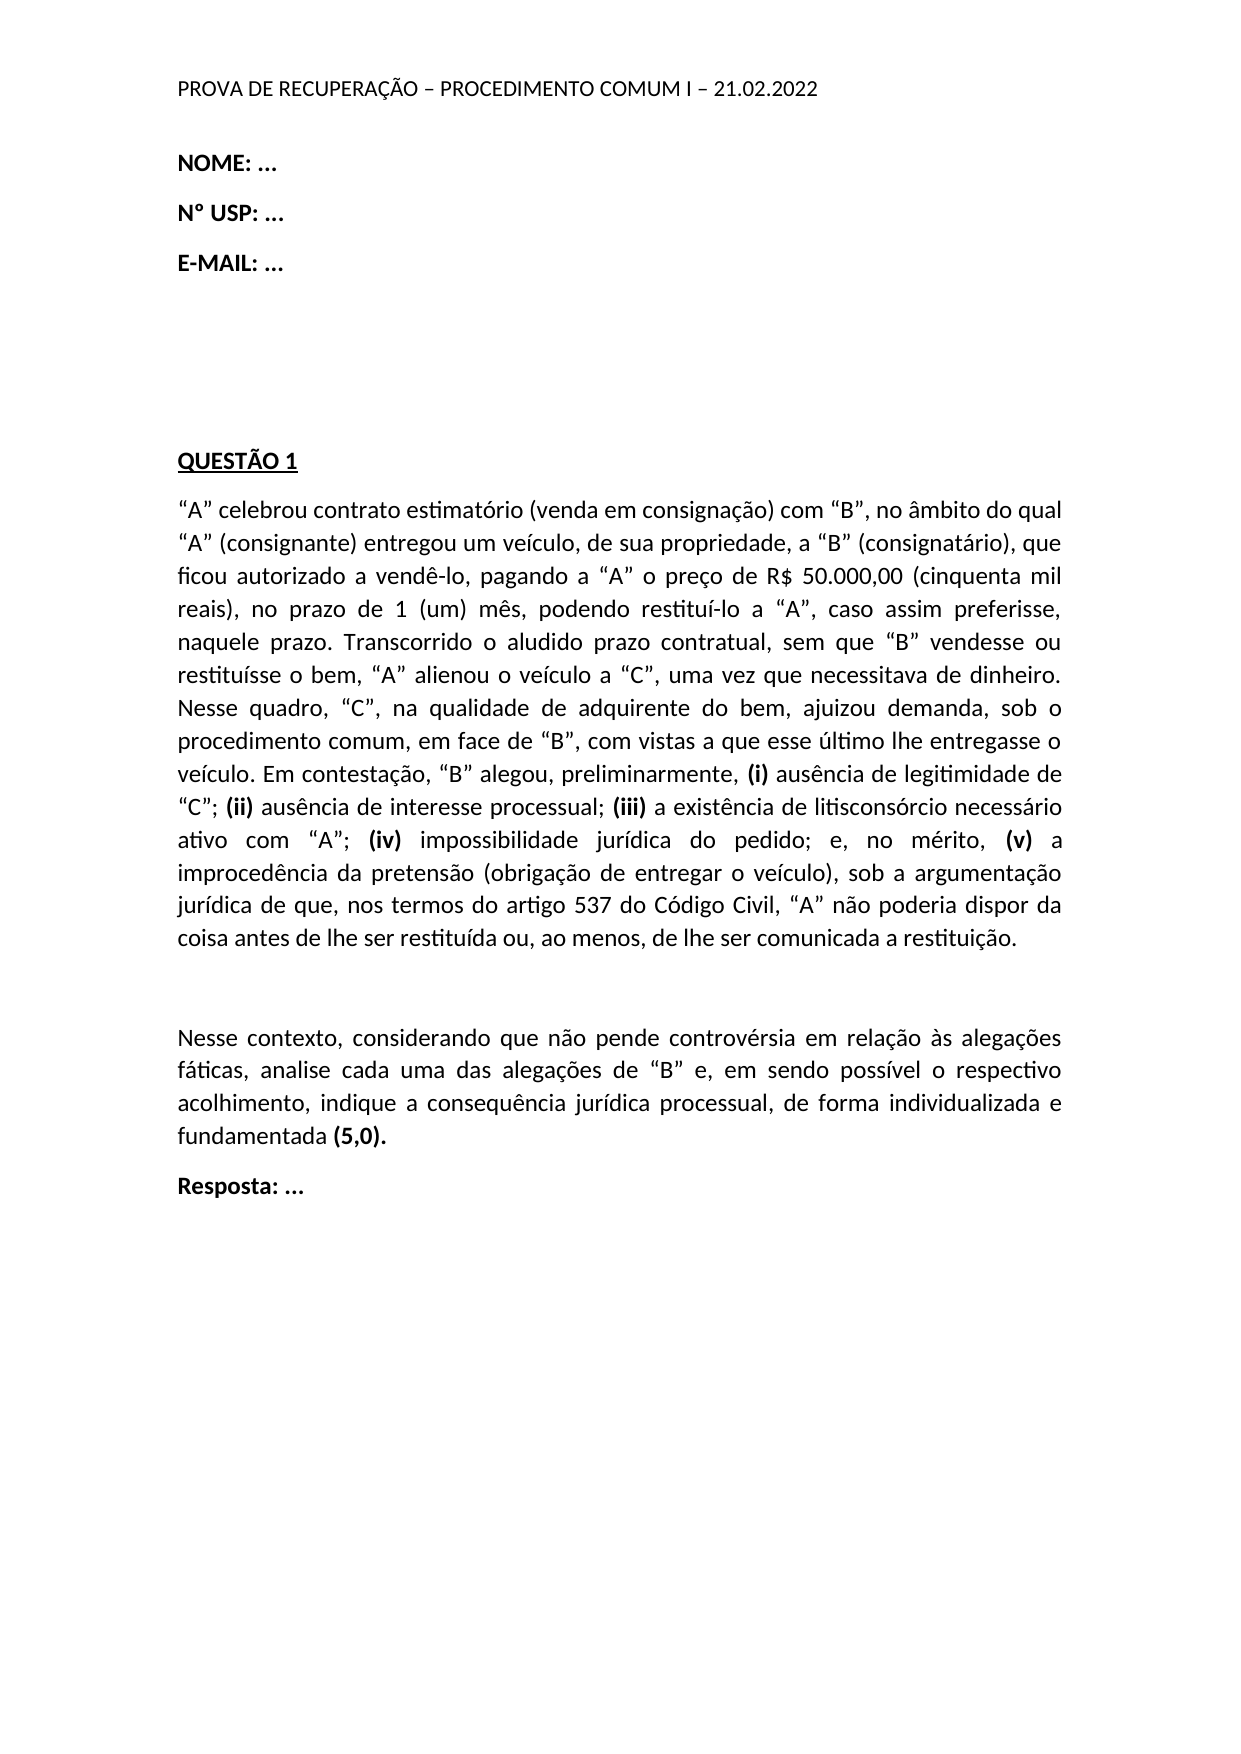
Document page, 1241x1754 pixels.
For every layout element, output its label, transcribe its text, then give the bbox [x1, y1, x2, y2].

text E-MAIL: ... [177, 247, 1063, 277]
text Nesse contexto, considerando que não pende controvérsia em relação às alegações fáticas, analise cada uma das alegações de “B” e, em sendo possível o respectivo acolhimento, indique a consequência jurídica processual, de forma individualizada e fundamentada (5,0). [177, 1022, 1063, 1151]
text “A” celebrou contrato estimatório (venda em consignação) com “B”, no âmbito do qual “A” (consignante) entregou um veículo, de sua propriedade, a “B” (consignatário), que ficou autorizado a vendê-lo, pagando a “A” o preço de R$ 50.000,00 (cinquenta mil reais), no prazo de 1 (um) mês, podendo restituí-lo a “A”, caso assim preferisse, naquele prazo. Transcorrido o aludido prazo contratual, sem que “B” vendesse ou restituísse o bem, “A” alienou o veículo a “C”, uma vez que necessitava de dinheiro. Nesse quadro, “C”, na qualidade de adquirente do bem, ajuizou demanda, sob o procedimento comum, em face de “B”, com vistas a que esse último lhe entregasse o veículo. Em contestação, “B” alegou, preliminarmente, (i) ausência de legitimidade de “C”; (ii) ausência de interesse processual; (iii) a existência de litisconsórcio necessário ativo com “A”; (iv) impossibilidade jurídica do pedido; e, no mérito, (v) a improcedência da pretensão (obrigação de entregar o veículo), sob a argumentação jurídica de que, nos termos do artigo 537 do Código Civil, “A” não poderia dispor da coisa antes de lhe ser restituída ou, ao menos, de lhe ser comunicada a restituição. [177, 495, 1063, 953]
text Nº USP: ... [177, 197, 1063, 228]
text Resposta: ... [177, 1170, 1063, 1201]
text QUESTÃO 1 [177, 445, 1063, 476]
text NOME: ... [177, 148, 1063, 178]
